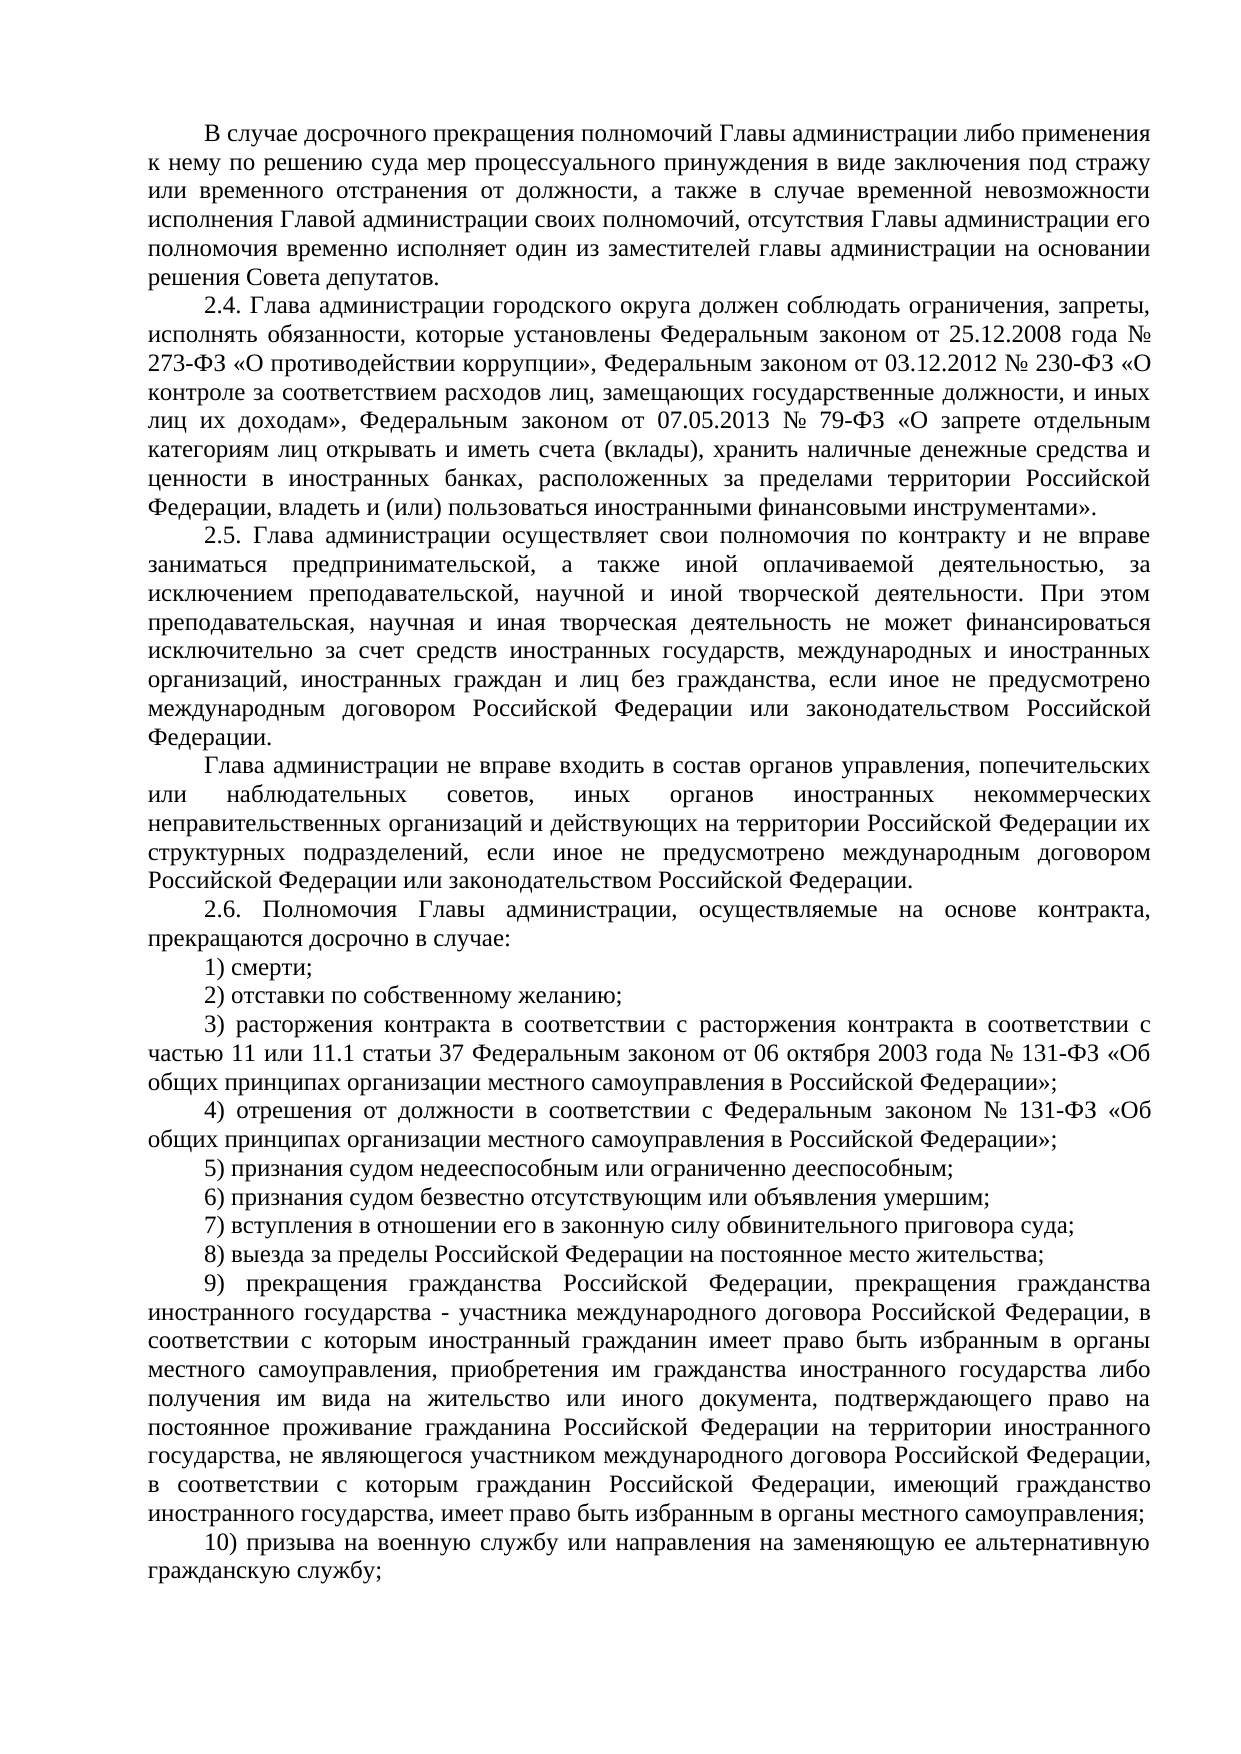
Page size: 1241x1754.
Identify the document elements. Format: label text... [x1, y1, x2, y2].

text 4) отрешения от должности в соответствии с Федеральным законом № 131-ФЗ «Об общих принципах организации местного самоуправления в Российской Федерации»; [148, 1096, 1152, 1153]
text В случае досрочного прекращения полномочий Главы администрации либо применения к нему по решению суда мер процессуального принуждения в виде заключения под стражу или временного отстранения от должности, а также в случае временной невозможности исполнения Главой администрации своих полномочий, отсутствия Главы администрации его полномочия временно исполняет один из заместителей главы администрации на основании решения Совета депутатов. [148, 118, 1152, 291]
text 2) отставки по собственному желанию; [148, 981, 1152, 1009]
text 9) прекращения гражданства Российской Федерации, прекращения гражданства иностранного государства - участника международного договора Российской Федерации, в соответствии с которым иностранный гражданин имеет право быть избранным в органы местного самоуправления, приобретения им гражданства иностранного государства либо получения им вида на жительство или иного документа, подтверждающего право на постоянное проживание гражданина Российской Федерации на территории иностранного государства, не являющегося участником международного договора Российской Федерации, в соответствии с которым гражданин Российской Федерации, имеющий гражданство иностранного государства, имеет право быть избранным в органы местного самоуправления; [148, 1268, 1152, 1527]
text 5) признания судом недееспособным или ограниченно дееспособным; [148, 1153, 1152, 1182]
text 8) выезда за пределы Российской Федерации на постоянное место жительства; [148, 1239, 1152, 1268]
text 2.4. Глава администрации городского округа должен соблюдать ограничения, запреты, исполнять обязанности, которые установлены Федеральным законом от 25.12.2008 года № 273-ФЗ «О противодействии коррупции», Федеральным законом от 03.12.2012 № 230-ФЗ «О контроле за соответствием расходов лиц, замещающих государственные должности, и иных лиц их доходам», Федеральным законом от 07.05.2013 № 79-ФЗ «О запрете отдельным категориям лиц открывать и иметь счета (вклады), хранить наличные денежные средства и ценности в иностранных банках, расположенных за пределами территории Российской Федерации, владеть и (или) пользоваться иностранными финансовыми инструментами». [148, 291, 1152, 521]
text 10) призыва на военную службу или направления на заменяющую ее альтернативную гражданскую службу; [148, 1527, 1152, 1584]
text 2.5. Глава администрации осуществляет свои полномочия по контракту и не вправе заниматься предпринимательской, а также иной оплачиваемой деятельностью, за исключением преподавательской, научной и иной творческой деятельности. При этом преподавательская, научная и иная творческая деятельность не может финансироваться исключительно за счет средств иностранных государств, международных и иностранных организаций, иностранных граждан и лиц без гражданства, если иное не предусмотрено международным договором Российской Федерации или законодательством Российской Федерации. [148, 521, 1152, 751]
text 6) признания судом безвестно отсутствующим или объявления умершим; [148, 1182, 1152, 1211]
text 2.6. Полномочия Главы администрации, осуществляемые на основе контракта, прекращаются досрочно в случае: [148, 894, 1152, 952]
text 7) вступления в отношении его в законную силу обвинительного приговора суда; [148, 1211, 1152, 1239]
text 1) смерти; [148, 952, 1152, 981]
text Глава администрации не вправе входить в состав органов управления, попечительских или наблюдательных советов, иных органов иностранных некоммерческих неправительственных организаций и действующих на территории Российской Федерации их структурных подразделений, если иное не предусмотрено международным договором Российской Федерации или законодательством Российской Федерации. [148, 751, 1152, 894]
text 3) расторжения контракта в соответствии с расторжения контракта в соответствии с частью 11 или 11.1 статьи 37 Федеральным законом от 06 октября 2003 года № 131-ФЗ «Об общих принципах организации местного самоуправления в Российской Федерации»; [148, 1009, 1152, 1096]
